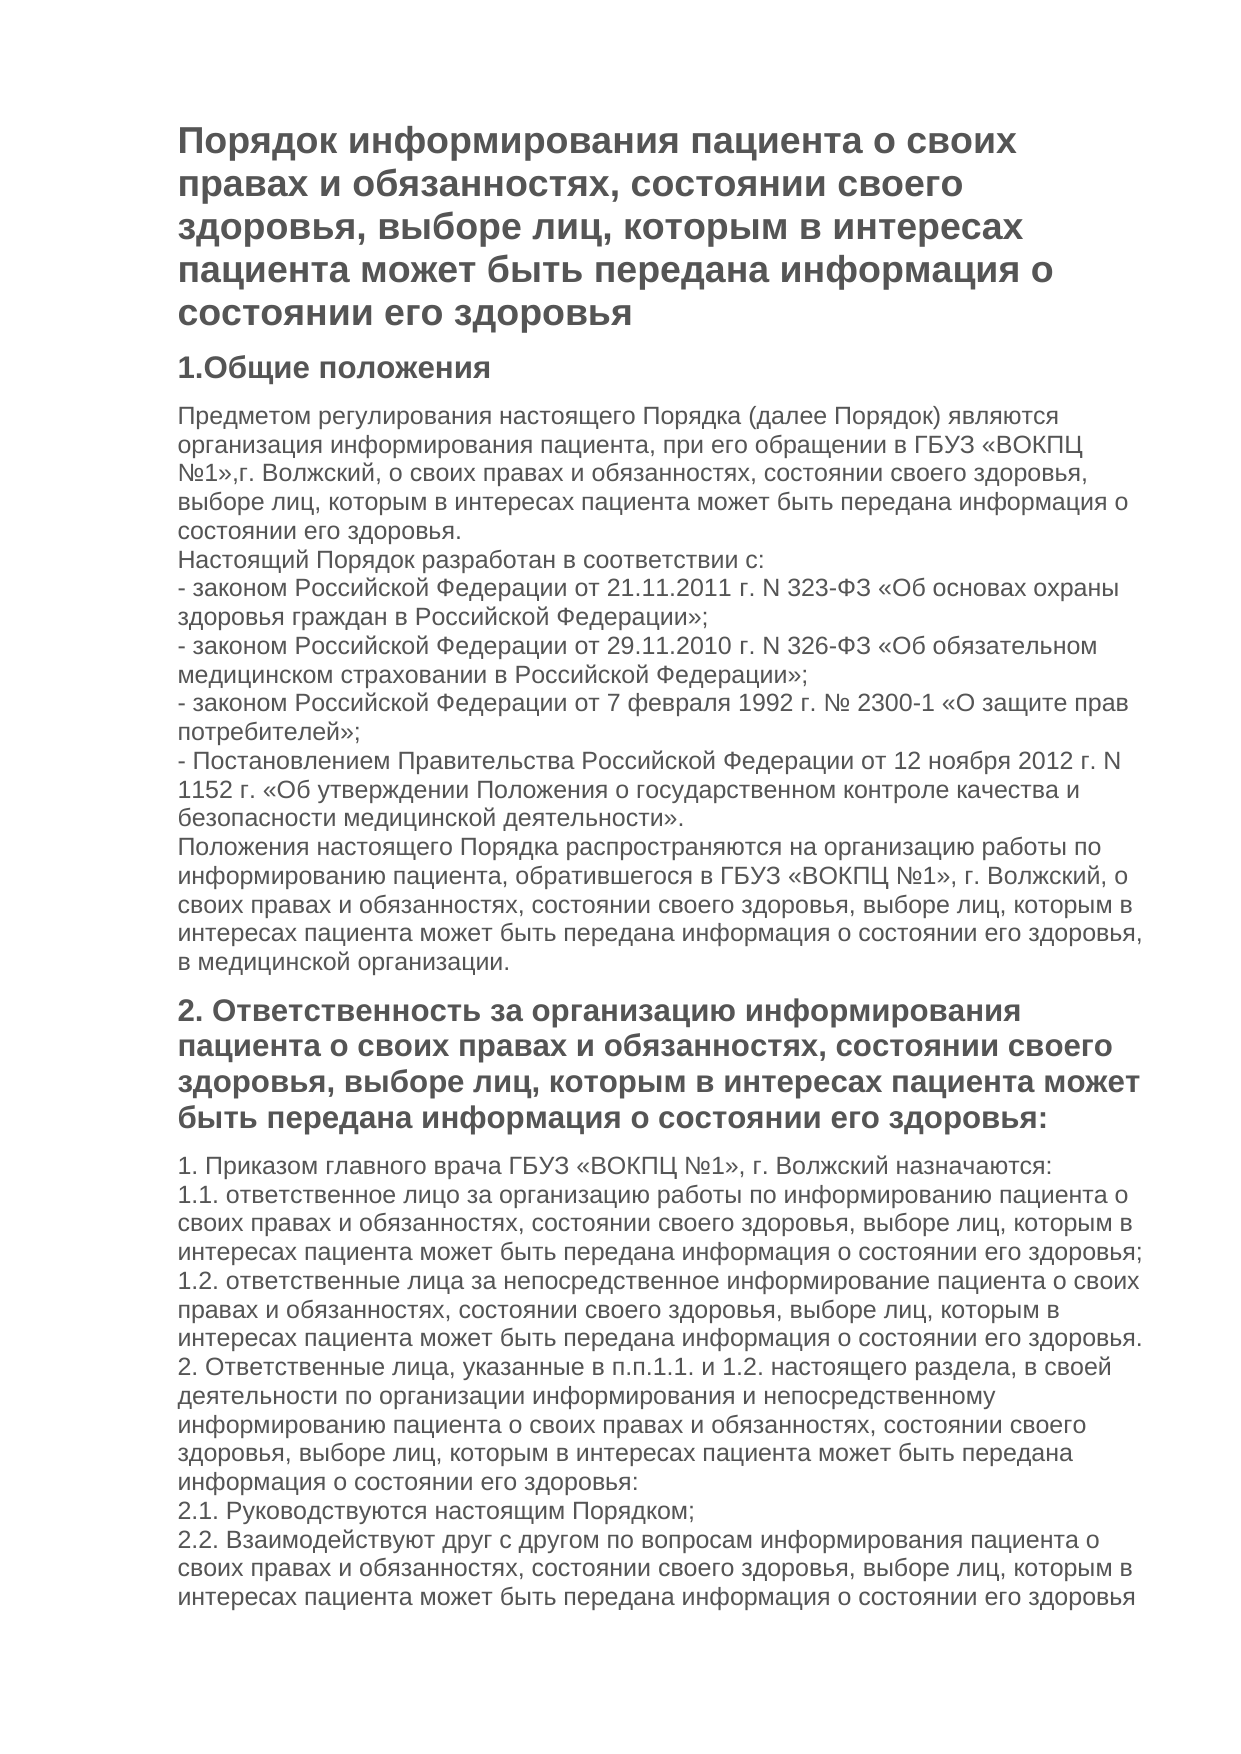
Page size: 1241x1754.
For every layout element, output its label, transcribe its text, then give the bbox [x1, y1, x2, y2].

text 2. Ответственность за организацию информирования пациента о своих правах и обязанностях, состоянии своего здоровья, выборе лиц, которым в интересах пациента может быть передана информация о состоянии его здоровья: [177, 992, 1152, 1135]
text Предметом регулирования настоящего Порядка (далее Порядок) являются организация информирования пациента, при его обращении в ГБУЗ «ВОКПЦ №1»,г. Волжский, о своих правах и обязанностях, состоянии своего здоровья, выборе лиц, которым в интересах пациента может быть передана информация о состоянии его здоровья. Настоящий Порядок разработан в соответствии с: - законом Российской Федерации от 21.11.2011 г. N 323-ФЗ «Об основах охраны здоровья граждан в Российской Федерации»; - законом Российской Федерации от 29.11.2010 г. N 326-ФЗ «Об обязательном медицинском страховании в Российской Федерации»; - законом Российской Федерации от 7 февраля 1992 г. № 2300-1 «О защите прав потребителей»; - Постановлением Правительства Российской Федерации от 12 ноября 2012 г. N 1152 г. «Об утверждении Положения о государственном контроле качества и безопасности медицинской деятельности». Положения настоящего Порядка распространяются на организацию работы по информированию пациента, обратившегося в ГБУЗ «ВОКПЦ №1», г. Волжский, о своих правах и обязанностях, состоянии своего здоровья, выборе лиц, которым в интересах пациента может быть передана информация о состоянии его здоровья, в медицинской организации. [177, 401, 1152, 976]
text 1.Общие положения [177, 349, 1152, 385]
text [177, 1151, 1152, 1611]
text Порядок информирования пациента о своих правах и обязанностях, состоянии своего здоровья, выборе лиц, которым в интересах пациента может быть передана информация о состоянии его здоровья [177, 118, 1152, 334]
